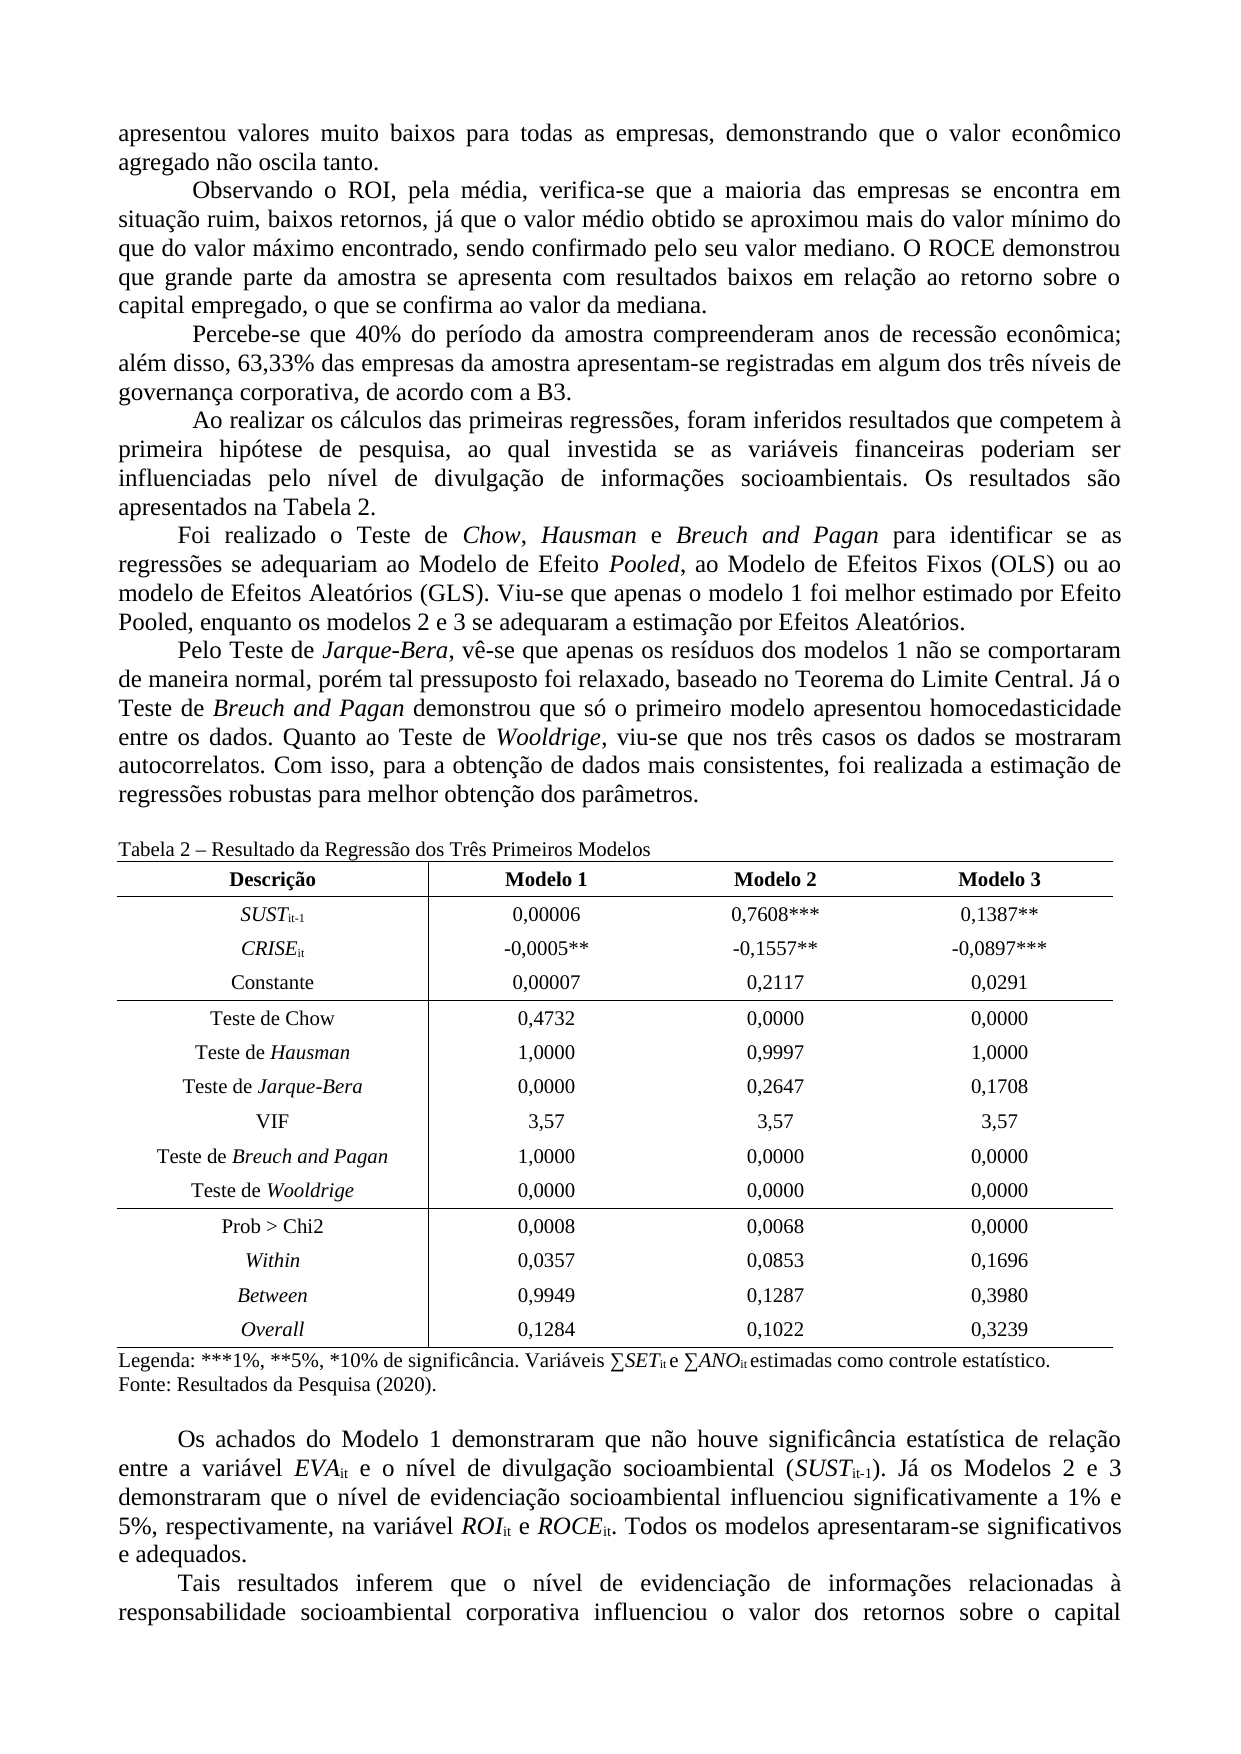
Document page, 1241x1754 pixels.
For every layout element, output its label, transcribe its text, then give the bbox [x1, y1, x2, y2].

table_cell 1,0000 [429, 1139, 664, 1173]
table_cell Teste de Wooldrige [117, 1173, 428, 1208]
table_cell 0,0000 [886, 1173, 1113, 1208]
table_cell 0,0000 [886, 1139, 1113, 1173]
table_cell VIF [117, 1104, 428, 1138]
table_cell -0,0897*** [886, 930, 1113, 965]
table_header Modelo 1 [429, 862, 664, 896]
table_cell Between [117, 1277, 428, 1312]
table_cell 0,9997 [665, 1034, 886, 1069]
table_cell 0,0000 [665, 1001, 886, 1034]
table_cell Overall [117, 1312, 428, 1347]
table_cell 1,0000 [886, 1034, 1113, 1069]
text Ao realizar os cálculos das primeiras regressões, foram inferidos resultados que competem à primeira hipótese de pesquisa, ao qual investida se as variáveis financeiras poderiam ser influenciadas pelo nível de divulgação de informações socioambientais. Os resultados são apresentados na Tabela 2. [118, 406, 1122, 521]
table_cell 0,0000 [429, 1069, 664, 1104]
text Tabela 2 – Resultado da Regressão dos Três Primeiros Modelos [118, 837, 1122, 861]
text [118, 1568, 1122, 1626]
table_cell 0,4732 [429, 1001, 664, 1034]
text Pelo Teste de Jarque-Bera, vê-se que apenas os resíduos dos modelos 1 não se comportaram de maneira normal, porém tal pressuposto foi relaxado, baseado no Teorema do Limite Central. Já o Teste de Breuch and Pagan demonstrou que só o primeiro modelo apresentou homocedasticidade entre os dados. Quanto ao Teste de Wooldrige, viu-se que nos três casos os dados se mostraram autocorrelatos. Com isso, para a obtenção de dados mais consistentes, foi realizada a estimação de regressões robustas para melhor obtenção dos parâmetros. [118, 636, 1122, 808]
text Legenda: ***1%, **5%, *10% de significância. Variáveis ∑SETit e ∑ANOit estimadas como controle estatístico. [118, 1348, 1122, 1372]
table_cell 0,0000 [665, 1139, 886, 1173]
table_cell -0,1557** [665, 930, 886, 965]
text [118, 118, 1122, 176]
table_cell 0,1287 [665, 1277, 886, 1312]
text Os achados do Modelo 1 demonstraram que não houve significância estatística de relação entre a variável EVAit e o nível de divulgação socioambiental (SUSTit-1). Já os Modelos 2 e 3 demonstraram que o nível de evidenciação socioambiental influenciou significativamente a 1% e 5%, respectivamente, na variável ROIit e ROCEit. Todos os modelos apresentaram-se significativos e adequados. [118, 1424, 1122, 1568]
table_cell 0,2117 [665, 965, 886, 1000]
text Percebe-se que 40% do período da amostra compreenderam anos de recessão econômica; além disso, 63,33% das empresas da amostra apresentam-se registradas em algum dos três níveis de governança corporativa, de acordo com a B3. [118, 319, 1122, 406]
table_cell Within [117, 1243, 428, 1277]
table_cell 0,1708 [886, 1069, 1113, 1104]
table_cell 0,0008 [429, 1209, 664, 1242]
table_cell 0,0000 [429, 1173, 664, 1208]
table_cell Teste de Chow [117, 1001, 428, 1034]
table_cell Teste de Jarque-Bera [117, 1069, 428, 1104]
table_cell 0,9949 [429, 1277, 664, 1312]
table_cell Teste de Hausman [117, 1034, 428, 1069]
table_cell 0,0853 [665, 1243, 886, 1277]
table_cell SUSTit-1 [117, 897, 428, 930]
table_header Modelo 3 [886, 862, 1113, 896]
table_cell 3,57 [665, 1104, 886, 1138]
table_cell 3,57 [429, 1104, 664, 1138]
table_cell 0,3239 [886, 1312, 1113, 1347]
table_cell 0,0291 [886, 965, 1113, 1000]
table_cell Prob > Chi2 [117, 1209, 428, 1242]
table_cell 3,57 [886, 1104, 1113, 1138]
text Foi realizado o Teste de Chow, Hausman e Breuch and Pagan para identificar se as regressões se adequariam ao Modelo de Efeito Pooled, ao Modelo de Efeitos Fixos (OLS) ou ao modelo de Efeitos Aleatórios (GLS). Viu-se que apenas o modelo 1 foi melhor estimado por Efeito Pooled, enquanto os modelos 2 e 3 se adequaram a estimação por Efeitos Aleatórios. [118, 521, 1122, 636]
table_cell 0,1696 [886, 1243, 1113, 1277]
table_cell Teste de Breuch and Pagan [117, 1139, 428, 1173]
table_cell 0,1387** [886, 897, 1113, 930]
table_cell Constante [117, 965, 428, 1000]
table_cell 0,00006 [429, 897, 664, 930]
table_header Modelo 2 [665, 862, 886, 896]
table_cell 0,7608*** [665, 897, 886, 930]
text Fonte: Resultados da Pesquisa (2020). [118, 1372, 1122, 1396]
table_cell 0,0357 [429, 1243, 664, 1277]
table_cell 1,0000 [429, 1034, 664, 1069]
table_cell 0,0000 [665, 1173, 886, 1208]
table_cell CRISEit [117, 930, 428, 965]
table_cell 0,2647 [665, 1069, 886, 1104]
table_cell 0,0068 [665, 1209, 886, 1242]
table_cell -0,0005** [429, 930, 664, 965]
table_cell 0,1284 [429, 1312, 664, 1347]
text Observando o ROI, pela média, verifica-se que a maioria das empresas se encontra em situação ruim, baixos retornos, já que o valor médio obtido se aproximou mais do valor mínimo do que do valor máximo encontrado, sendo confirmado pelo seu valor mediano. O ROCE demonstrou que grande parte da amostra se apresenta com resultados baixos em relação ao retorno sobre o capital empregado, o que se confirma ao valor da mediana. [118, 176, 1122, 319]
table_cell 0,0000 [886, 1001, 1113, 1034]
table_cell 0,3980 [886, 1277, 1113, 1312]
table_cell 0,00007 [429, 965, 664, 1000]
table_header Descrição [117, 862, 428, 896]
table_cell 0,0000 [886, 1209, 1113, 1242]
table_cell 0,1022 [665, 1312, 886, 1347]
